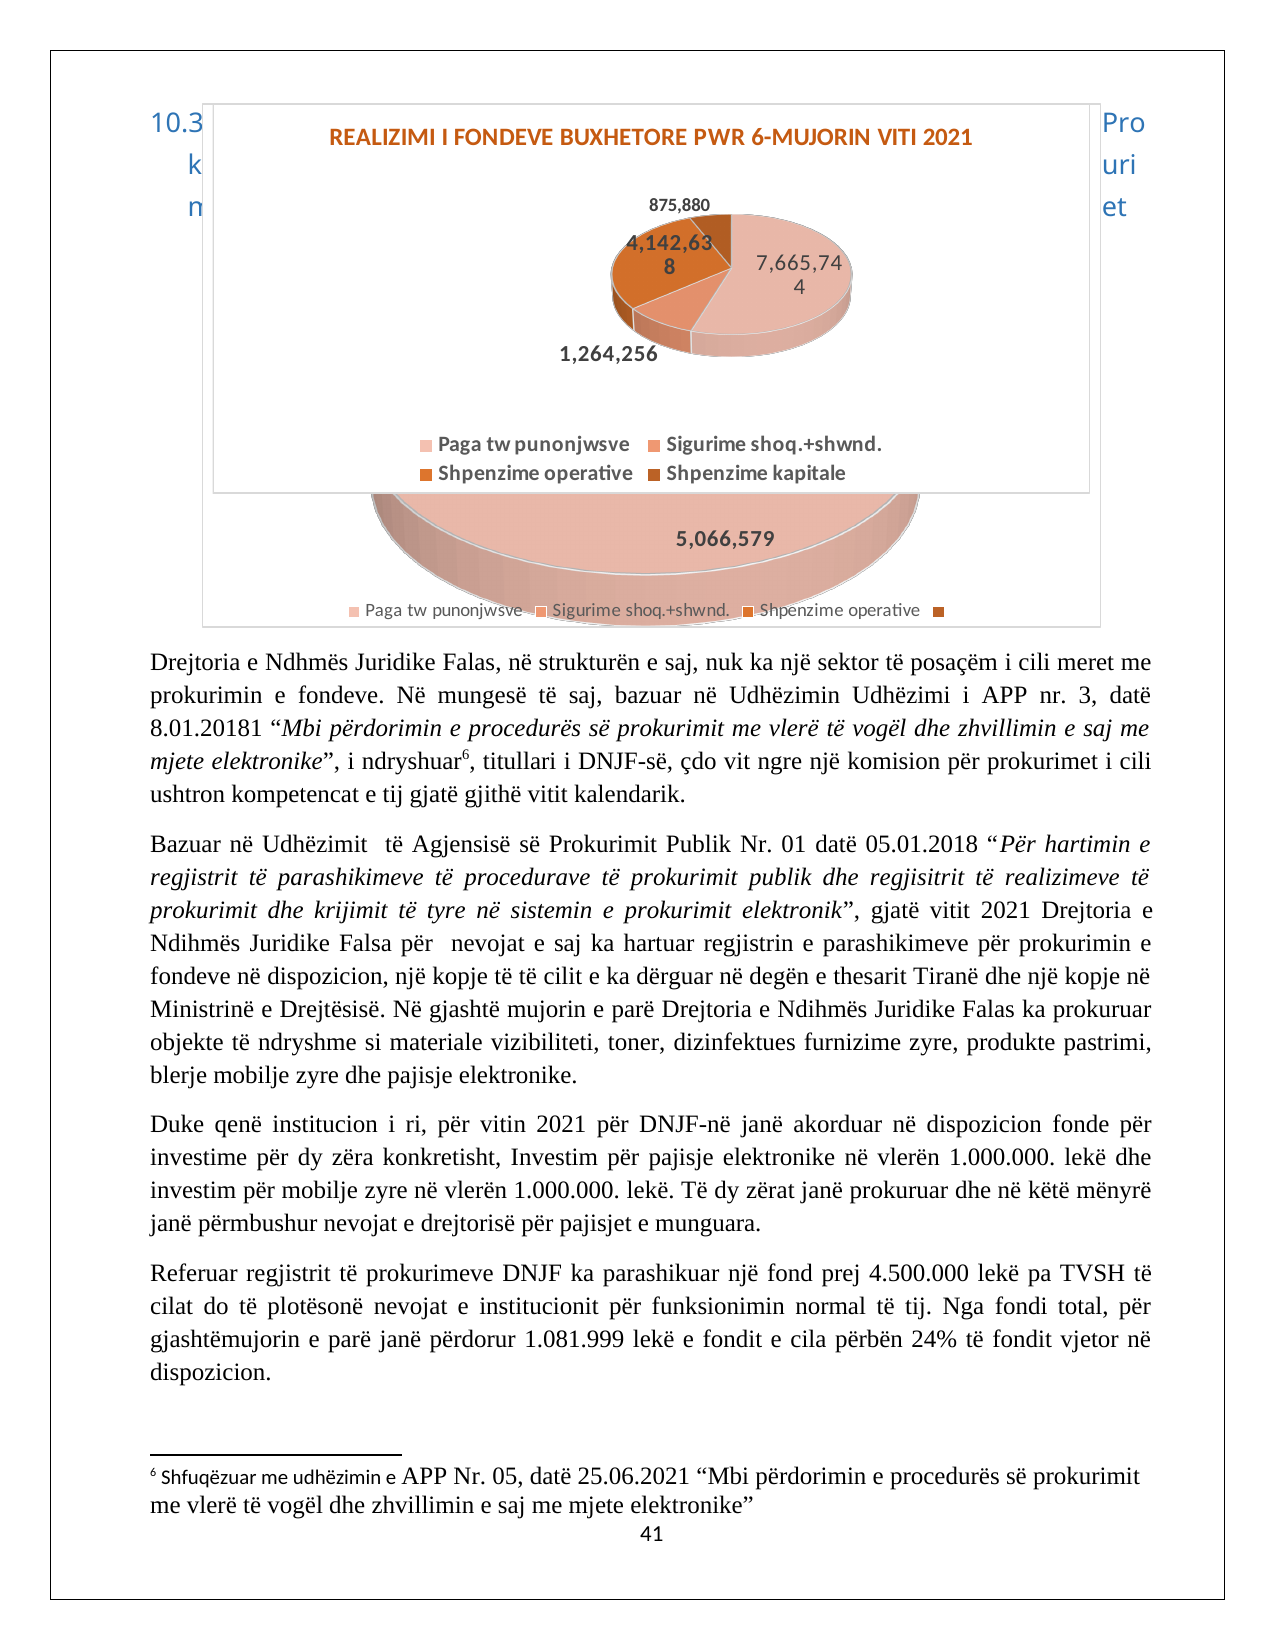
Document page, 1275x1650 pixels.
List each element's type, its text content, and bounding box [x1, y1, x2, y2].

text Bazuar në Udhëzimit të Agjensisë së Prokurimit Publik Nr. 01 datë 05.01.2018 “Për hartimin e regjistrit të parashikimeve të procedurave të prokurimit publik dhe regjisitrit të realizimeve të prokurimit dhe krijimit të tyre në sistemin e prokurimit elektronik”, gjatë vitit 2021 Drejtoria e Ndihmës Juridike Falsa për nevojat e saj ka hartuar regjistrin e parashikimeve për prokurimin e fondeve në dispozicion, një kopje të të cilit e ka dërguar në degën e thesarit Tiranë dhe një kopje në Ministrinë e Drejtësisë. Në gjashtë mujorin e parë Drejtoria e Ndihmës Juridike Falas ka prokuruar objekte të ndryshme si materiale vizibiliteti, toner, dizinfektues furnizime zyre, produkte pastrimi, blerje mobilje zyre dhe pajisje elektronike. [150, 829, 1153, 1088]
text Referuar regjistrit të prokurimeve DNJF ka parashikuar një fond prej 4.500.000 lekë pa TVSH të cilat do të plotësonë nevojat e institucionit për funksionimin normal të tij. Nga fondi total, për gjashtëmujorin e parë janë përdorur 1.081.999 lekë e fondit e cila përbën 24% të fondit vjetor në dispozicion. [150, 1258, 1153, 1386]
subtitle Prokurimet [1101, 103, 1153, 225]
text Drejtoria e Ndhmës Juridike Falas, në strukturën e saj, nuk ka një sektor të posaçëm i cili meret me prokurimin e fondeve. Në mungesë të saj, bazuar në Udhëzimin Udhëzimi i APP nr. 3, datë 8.01.20181 “Mbi përdorimin e procedurës së prokurimit me vlerë të vogël dhe zhvillimin e saj me mjete elektronike”, i ndryshuar, titullari i DNJF-së, çdo vit ngre një komision për prokurimet i cili ushtron kompetencat e tij gjatë gjithë vitit kalendarik. [150, 277, 1153, 808]
text Duke qenë institucion i ri, për vitin 2021 për DNJF-në janë akorduar në dispozicion fonde për investime për dy zëra konkretisht, Investim për pajisje elektronike në vlerën 1.000.000. lekë dhe investim për mobilje zyre në vlerën 1.000.000. lekë. Të dy zërat janë prokuruar dhe në këtë mënyrë janë përmbushur nevojat e drejtorisë për pajisjet e munguara. [150, 1109, 1153, 1237]
subtitle Prokurimet [150, 103, 202, 225]
